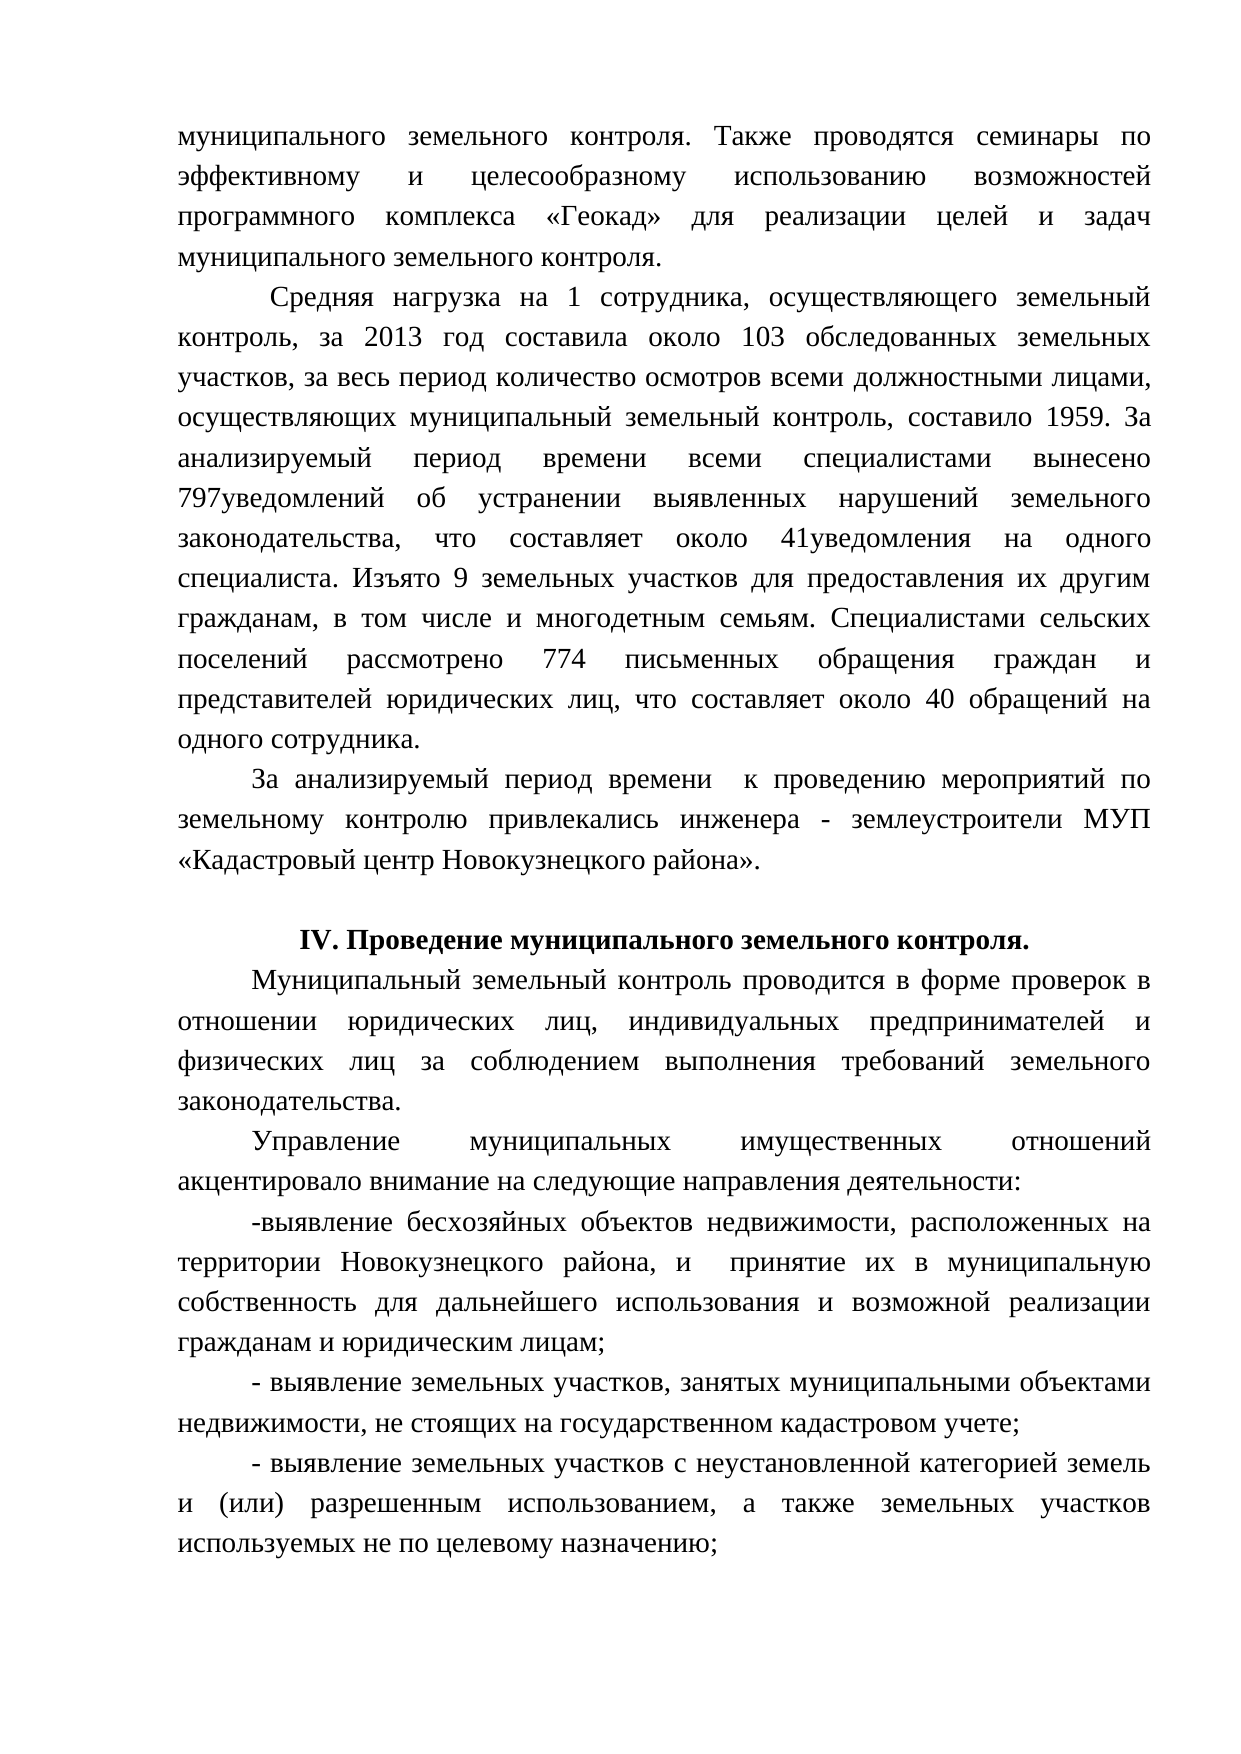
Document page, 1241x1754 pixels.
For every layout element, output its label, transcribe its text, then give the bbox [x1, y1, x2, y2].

text Муниципальный земельный контроль проводится в форме проверок в отношении юридических лиц, индивидуальных предпринимателей и физических лиц за соблюдением выполнения требований земельного законодательства. [177, 962, 1152, 1117]
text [177, 118, 1152, 272]
text - выявление земельных участков с неустановленной категорией земель и (или) разрешенным использованием, а также земельных участков используемых не по целевому назначению; [177, 1445, 1152, 1559]
text Управление муниципальных имущественных отношений акцентировало внимание на следующие направления деятельности: [177, 1123, 1152, 1197]
text IV. Проведение муниципального земельного контроля. [177, 922, 1152, 956]
text Средняя нагрузка на 1 сотрудника, осуществляющего земельный контроль, за 2013 год составила около 103 обследованных земельных участков, за весь период количество осмотров всеми должностными лицами, осуществляющих муниципальный земельный контроль, составило 1959. За анализируемый период времени всеми специалистами вынесено 797уведомлений об устранении выявленных нарушений земельного законодательства, что составляет около 41уведомления на одного специалиста. Изъято 9 земельных участков для предоставления их другим гражданам, в том числе и многодетным семьям. Специалистами сельских поселений рассмотрено 774 письменных обращения граждан и представителей юридических лиц, что составляет около 40 обращений на одного сотрудника. [177, 279, 1152, 755]
text -выявление бесхозяйных объектов недвижимости, расположенных на территории Новокузнецкого района, и принятие их в муниципальную собственность для дальнейшего использования и возможной реализации гражданам и юридическим лицам; [177, 1204, 1152, 1358]
text За анализируемый период времени к проведению мероприятий по земельному контролю привлекались инженера - землеустроители МУП «Кадастровый центр Новокузнецкого района». [177, 761, 1152, 875]
text - выявление земельных участков, занятых муниципальными объектами недвижимости, не стоящих на государственном кадастровом учете; [177, 1364, 1152, 1438]
